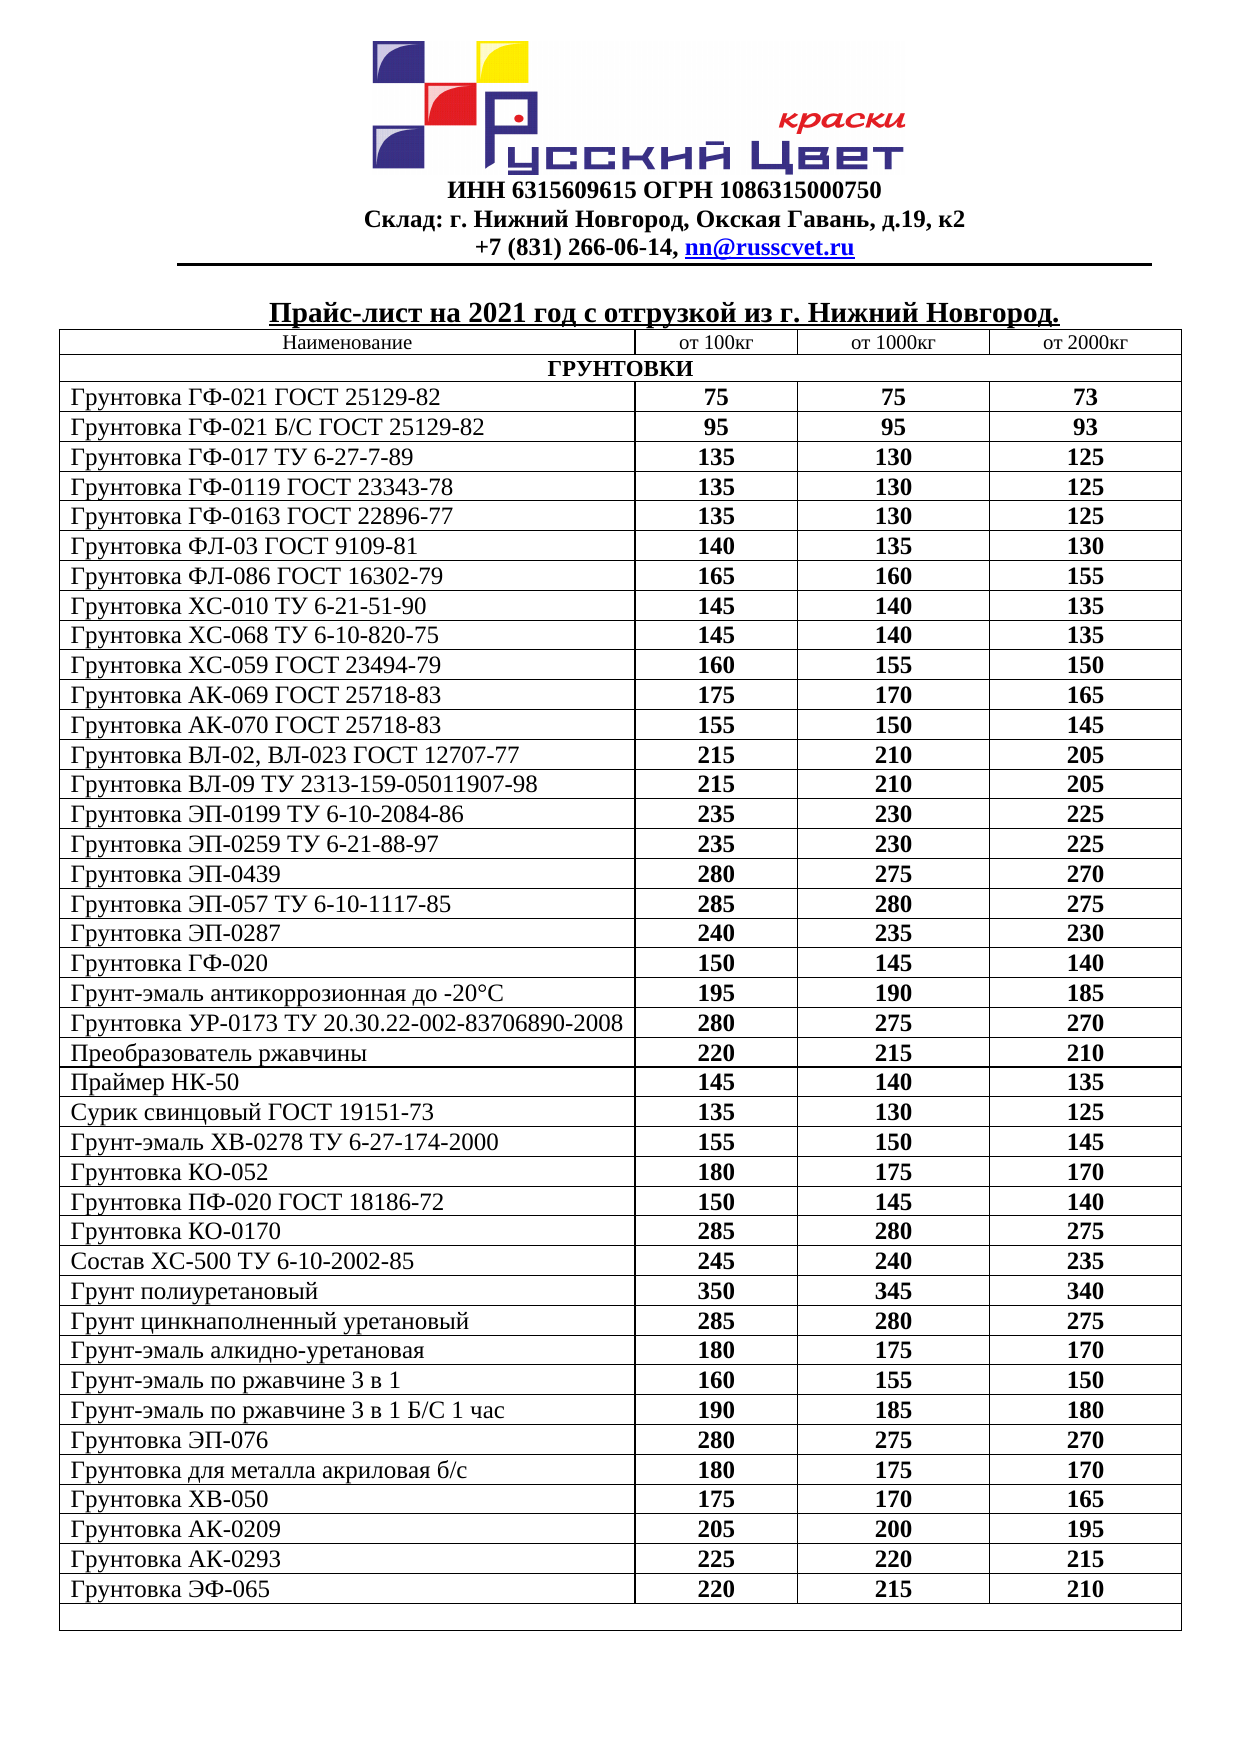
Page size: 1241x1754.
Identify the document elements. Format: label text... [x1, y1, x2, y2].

table_cell 150 [798, 1127, 989, 1156]
table_cell 150 [990, 1365, 1181, 1394]
table_cell Грунтовка ГФ-021 ГОСТ 25129-82 [60, 382, 634, 411]
table_cell 275 [798, 859, 989, 888]
table_cell 135 [990, 1068, 1181, 1096]
table_cell 205 [636, 1514, 797, 1543]
table_cell 270 [990, 1425, 1181, 1454]
table_cell Грунтовка ГФ-0163 ГОСТ 22896-77 [60, 501, 634, 530]
table_cell 215 [798, 1574, 989, 1603]
table_cell Грунтовка ХВ-050 [60, 1485, 634, 1513]
text Склад: г. Нижний Новгород, Окская Гавань, д.19, к2 [177, 204, 1152, 232]
table_cell 170 [798, 680, 989, 709]
table_cell ЭМАЛИ [60, 1604, 1181, 1630]
table_cell 140 [798, 1068, 989, 1096]
table_cell 280 [636, 1008, 797, 1037]
table_cell Грунтовка ФЛ-03 ГОСТ 9109-81 [60, 531, 634, 560]
table_cell 145 [990, 1127, 1181, 1156]
table_cell Грунт-эмаль алкидно-уретановая [60, 1336, 634, 1364]
table_cell 150 [636, 1187, 797, 1215]
table_cell 185 [798, 1395, 989, 1424]
table_cell 150 [798, 710, 989, 739]
table_cell Состав ХС-500 ТУ 6-10-2002-85 [60, 1246, 634, 1275]
table_cell 125 [990, 472, 1181, 500]
table_cell 350 [636, 1276, 797, 1305]
table_cell 240 [798, 1246, 989, 1275]
table_cell Грунтовка ХС-059 ГОСТ 23494-79 [60, 650, 634, 679]
table_header от 2000кг [990, 330, 1181, 354]
table_cell 210 [990, 1038, 1181, 1066]
table_cell 235 [636, 829, 797, 858]
table_cell Грунтовка ГФ-017 ТУ 6-27-7-89 [60, 442, 634, 471]
table_cell 75 [636, 382, 797, 411]
table_cell 205 [990, 740, 1181, 768]
table_cell 180 [636, 1157, 797, 1186]
text Прайс-лист на 2021 год с отгрузкой из г. Нижний Новгород. [177, 295, 1152, 329]
table_cell 130 [798, 501, 989, 530]
table_cell 170 [798, 1485, 989, 1513]
table_cell 235 [990, 1246, 1181, 1275]
table_cell 270 [990, 1008, 1181, 1037]
table_cell 130 [798, 1097, 989, 1126]
table_cell 220 [798, 1544, 989, 1573]
table_cell 280 [636, 859, 797, 888]
table_cell 165 [636, 561, 797, 590]
table_cell 140 [798, 591, 989, 619]
table_cell 135 [636, 472, 797, 500]
table_cell Грунтовка ГФ-020 [60, 948, 634, 977]
table_cell 155 [798, 1365, 989, 1394]
table_cell 160 [636, 650, 797, 679]
table_cell 270 [990, 859, 1181, 888]
table_cell 130 [798, 442, 989, 471]
table_cell 175 [798, 1157, 989, 1186]
table_cell 230 [990, 919, 1181, 947]
table_cell 140 [990, 948, 1181, 977]
table_header Наименование [60, 330, 634, 354]
text ИНН 6315609615 ОГРН 1086315000750 [177, 118, 1152, 204]
table_cell 275 [990, 889, 1181, 917]
table_cell Сурик свинцовый ГОСТ 19151-73 [60, 1097, 634, 1126]
table_cell Преобразователь ржавчины [60, 1038, 634, 1066]
table_cell Грунтовка ФЛ-086 ГОСТ 16302-79 [60, 561, 634, 590]
table_cell Грунтовка АК-0209 [60, 1514, 634, 1543]
table_cell 73 [990, 382, 1181, 411]
table_cell 140 [636, 531, 797, 560]
table_cell Грунтовка ГФ-021 Б/С ГОСТ 25129-82 [60, 412, 634, 441]
table_cell 275 [798, 1425, 989, 1454]
table_cell 210 [798, 740, 989, 768]
table_cell 155 [798, 650, 989, 679]
table_cell Грунтовка АК-070 ГОСТ 25718-83 [60, 710, 634, 739]
table_header от 1000кг [798, 330, 989, 354]
table_cell 195 [990, 1514, 1181, 1543]
table_cell 280 [798, 889, 989, 917]
table_cell 275 [798, 1008, 989, 1037]
table_cell 165 [990, 680, 1181, 709]
table_cell Грунт цинкнаполненный уретановый [60, 1306, 634, 1334]
table_cell 225 [636, 1544, 797, 1573]
table_cell Грунтовка для металла акриловая б/с [60, 1455, 634, 1483]
table_cell 170 [990, 1336, 1181, 1364]
table_cell 93 [990, 412, 1181, 441]
table_cell 210 [798, 770, 989, 798]
table_cell 200 [798, 1514, 989, 1543]
table_cell Грунтовка АК-069 ГОСТ 25718-83 [60, 680, 634, 709]
table_cell Грунтовка АК-0293 [60, 1544, 634, 1573]
table_cell 195 [636, 978, 797, 1007]
table_cell Грунтовка КО-0170 [60, 1216, 634, 1245]
text +7 (831) 266-06-14, nn@russcvet.ru [177, 232, 1152, 263]
table_cell 180 [636, 1455, 797, 1483]
table_cell 170 [990, 1455, 1181, 1483]
table_cell 170 [990, 1157, 1181, 1186]
table_cell 180 [636, 1336, 797, 1364]
table_cell 220 [636, 1038, 797, 1066]
table_cell 175 [798, 1336, 989, 1364]
table_cell 215 [636, 740, 797, 768]
table_cell 175 [636, 1485, 797, 1513]
table_cell Грунт-эмаль антикоррозионная до -20°С [60, 978, 634, 1007]
table_cell 135 [636, 442, 797, 471]
table_cell 280 [798, 1216, 989, 1245]
table_cell 175 [636, 680, 797, 709]
table_cell 155 [636, 710, 797, 739]
table_cell Грунт-эмаль по ржавчине 3 в 1 Б/С 1 час [60, 1395, 634, 1424]
table_cell 280 [798, 1306, 989, 1334]
table_cell Грунт полиуретановый [60, 1276, 634, 1305]
table_cell 145 [636, 591, 797, 619]
table_header от 100кг [636, 330, 797, 354]
table_cell 145 [798, 1187, 989, 1215]
table_cell 155 [636, 1127, 797, 1156]
table_cell 95 [798, 412, 989, 441]
table_cell Грунтовка ЭП-0259 ТУ 6-21-88-97 [60, 829, 634, 858]
table_cell Грунтовка ЭП-0439 [60, 859, 634, 888]
table_cell 165 [990, 1485, 1181, 1513]
table_cell 180 [990, 1395, 1181, 1424]
table_cell 225 [990, 799, 1181, 828]
table_cell 225 [990, 829, 1181, 858]
table_cell 135 [798, 531, 989, 560]
table_cell Грунтовка ВЛ-02, ВЛ-023 ГОСТ 12707-77 [60, 740, 634, 768]
table_cell 135 [990, 591, 1181, 619]
table_cell ГРУНТОВКИ [60, 355, 1181, 381]
table_cell 155 [990, 561, 1181, 590]
table_cell 230 [798, 829, 989, 858]
table_cell 285 [636, 889, 797, 917]
table_cell 190 [636, 1395, 797, 1424]
table_cell 145 [990, 710, 1181, 739]
table_cell 240 [636, 919, 797, 947]
table_cell 285 [636, 1216, 797, 1245]
table_cell 235 [798, 919, 989, 947]
table_cell 190 [798, 978, 989, 1007]
table_cell Грунтовка ЭФ-065 [60, 1574, 634, 1603]
table_cell 215 [798, 1038, 989, 1066]
table_cell 215 [990, 1544, 1181, 1573]
table_cell Грунтовка ЭП-076 [60, 1425, 634, 1454]
table_cell 145 [636, 1068, 797, 1096]
table_cell 175 [798, 1455, 989, 1483]
table_cell 145 [636, 621, 797, 649]
table_cell Грунтовка УР-0173 ТУ 20.30.22-002-83706890-2008 [60, 1008, 634, 1037]
table_cell 145 [798, 948, 989, 977]
table_cell 150 [990, 650, 1181, 679]
table_cell 220 [636, 1574, 797, 1603]
table_cell 125 [990, 442, 1181, 471]
table_cell Грунт-эмаль ХВ-0278 ТУ 6-27-174-2000 [60, 1127, 634, 1156]
table_cell 205 [990, 770, 1181, 798]
table_cell 185 [990, 978, 1181, 1007]
table_cell 280 [636, 1425, 797, 1454]
table_cell 340 [990, 1276, 1181, 1305]
table_cell 150 [636, 948, 797, 977]
table_cell 135 [636, 501, 797, 530]
table_cell 215 [636, 770, 797, 798]
table_cell 160 [636, 1365, 797, 1394]
table_cell Праймер НК-50 [60, 1068, 634, 1096]
table_cell 125 [990, 501, 1181, 530]
table_cell 245 [636, 1246, 797, 1275]
table_cell 275 [990, 1216, 1181, 1245]
table_cell 140 [798, 621, 989, 649]
table_cell Грунт-эмаль по ржавчине 3 в 1 [60, 1365, 634, 1394]
table_cell 140 [990, 1187, 1181, 1215]
table_cell Грунтовка ПФ-020 ГОСТ 18186-72 [60, 1187, 634, 1215]
table_cell Грунтовка ЭП-0287 [60, 919, 634, 947]
table_cell 130 [990, 531, 1181, 560]
table_cell Грунтовка ЭП-057 ТУ 6-10-1117-85 [60, 889, 634, 917]
table_cell Грунтовка ВЛ-09 ТУ 2313-159-05011907-98 [60, 770, 634, 798]
table_cell 130 [798, 472, 989, 500]
table_cell Грунтовка ГФ-0119 ГОСТ 23343-78 [60, 472, 634, 500]
table_cell 235 [636, 799, 797, 828]
table_cell 75 [798, 382, 989, 411]
table_cell 125 [990, 1097, 1181, 1126]
table_cell 95 [636, 412, 797, 441]
table_cell 210 [990, 1574, 1181, 1603]
table_cell Грунтовка ЭП-0199 ТУ 6-10-2084-86 [60, 799, 634, 828]
table_cell 285 [636, 1306, 797, 1334]
table_cell 345 [798, 1276, 989, 1305]
table_cell Грунтовка ХС-010 ТУ 6-21-51-90 [60, 591, 634, 619]
table_cell Грунтовка ХС-068 ТУ 6-10-820-75 [60, 621, 634, 649]
table_cell 135 [636, 1097, 797, 1126]
table_cell 135 [990, 621, 1181, 649]
table_cell Грунтовка КО-052 [60, 1157, 634, 1186]
table_cell 275 [990, 1306, 1181, 1334]
table_cell 160 [798, 561, 989, 590]
picture [372, 41, 906, 175]
table_cell 230 [798, 799, 989, 828]
